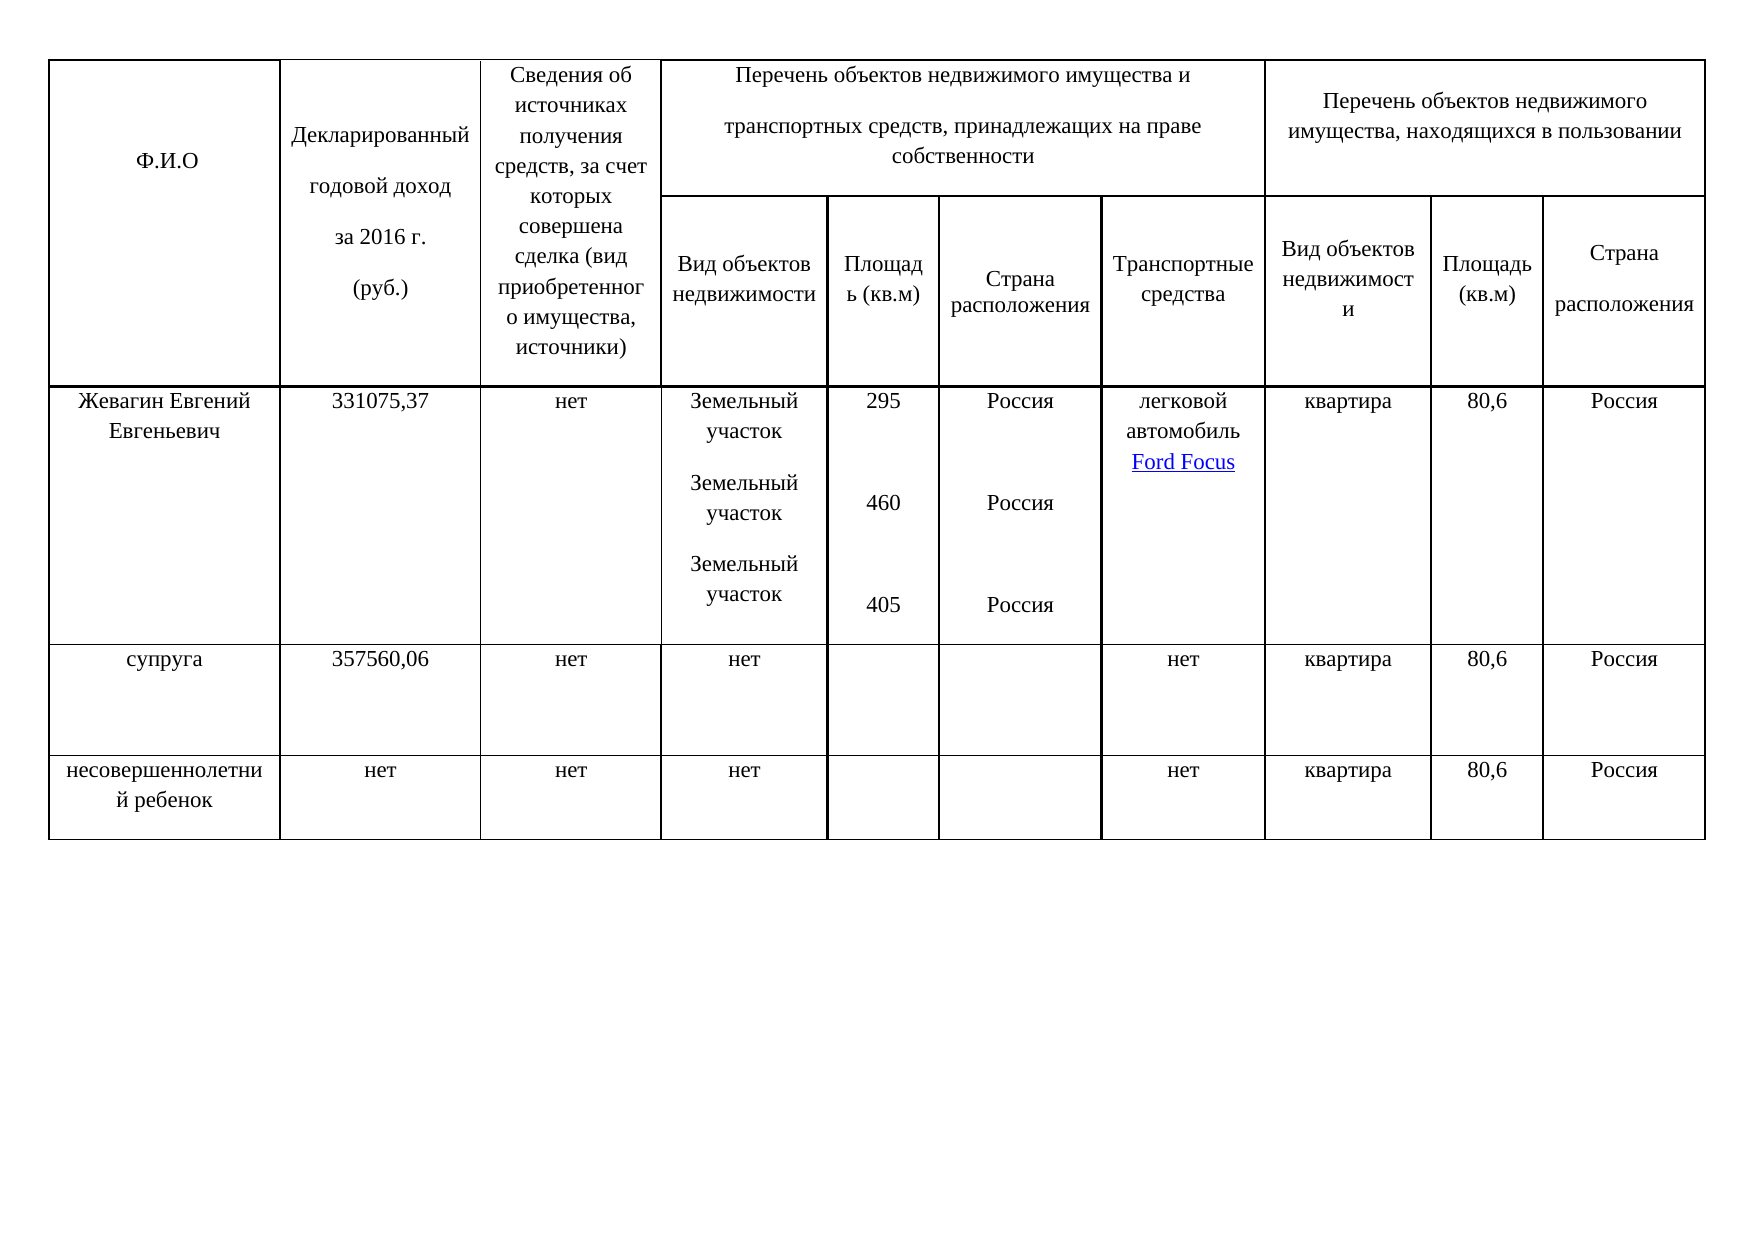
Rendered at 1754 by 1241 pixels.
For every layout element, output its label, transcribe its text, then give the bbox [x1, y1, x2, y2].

table_cell Страна расположения [940, 197, 1100, 385]
table_cell нет [481, 645, 660, 755]
table_cell нет [481, 756, 660, 839]
table_cell Россия Россия Россия [940, 388, 1100, 644]
table_cell квартира [1266, 645, 1430, 755]
table_cell Вид объектов недвижимости [1266, 197, 1430, 385]
table_cell супруга [50, 645, 279, 755]
table_cell нет [481, 388, 661, 644]
table_cell несовершеннолетний ребенок [50, 756, 279, 839]
table_cell Декларированный годовой доход за 2016 г. (руб.) [281, 60, 481, 385]
table_cell нет [662, 756, 826, 839]
table_cell 331075,37 [281, 388, 480, 644]
table_cell 80,6 [1432, 645, 1542, 755]
table_cell Россия [1544, 756, 1704, 839]
table_cell 295 460 405 [829, 388, 938, 644]
table_cell [829, 756, 938, 839]
table_cell Земельный участок Земельный участок Земельный участок [662, 388, 826, 644]
table_cell 80,6 [1432, 756, 1542, 839]
table_cell нет [281, 756, 480, 839]
table_cell 80,6 [1432, 388, 1542, 644]
table_cell нет [1103, 645, 1264, 755]
table_cell Сведения об источниках получения средств, за счет которых совершена сделка (вид приобретенного имущества, источники) [481, 60, 660, 385]
table_cell Площадь (кв.м) [829, 197, 938, 385]
table_cell Россия [1544, 645, 1704, 755]
table_cell Перечень объектов недвижимого имущества и транспортных средств, принадлежащих на праве собственности [662, 61, 1264, 195]
table_cell Площадь (кв.м) [1432, 197, 1542, 385]
table_cell Транспортные средства [1103, 197, 1264, 385]
table_cell Жевагин Евгений Евгеньевич [50, 388, 279, 644]
table_cell нет [662, 645, 826, 755]
table_cell Вид объектов недвижимости [662, 197, 826, 385]
table_cell Перечень объектов недвижимого имущества, находящихся в пользовании [1266, 61, 1704, 195]
table_cell квартира [1266, 388, 1430, 644]
table_cell квартира [1266, 756, 1430, 839]
table_cell легковой автомобиль Ford Focus [1103, 388, 1264, 644]
table_cell Россия [1544, 388, 1704, 644]
table_cell [940, 756, 1100, 839]
table_cell Ф.И.О [50, 61, 279, 385]
table_cell [829, 645, 938, 755]
table_cell 357560,06 [281, 645, 480, 755]
table_cell [940, 645, 1100, 755]
table_cell Страна расположения [1544, 197, 1704, 385]
table_cell нет [1103, 756, 1264, 839]
